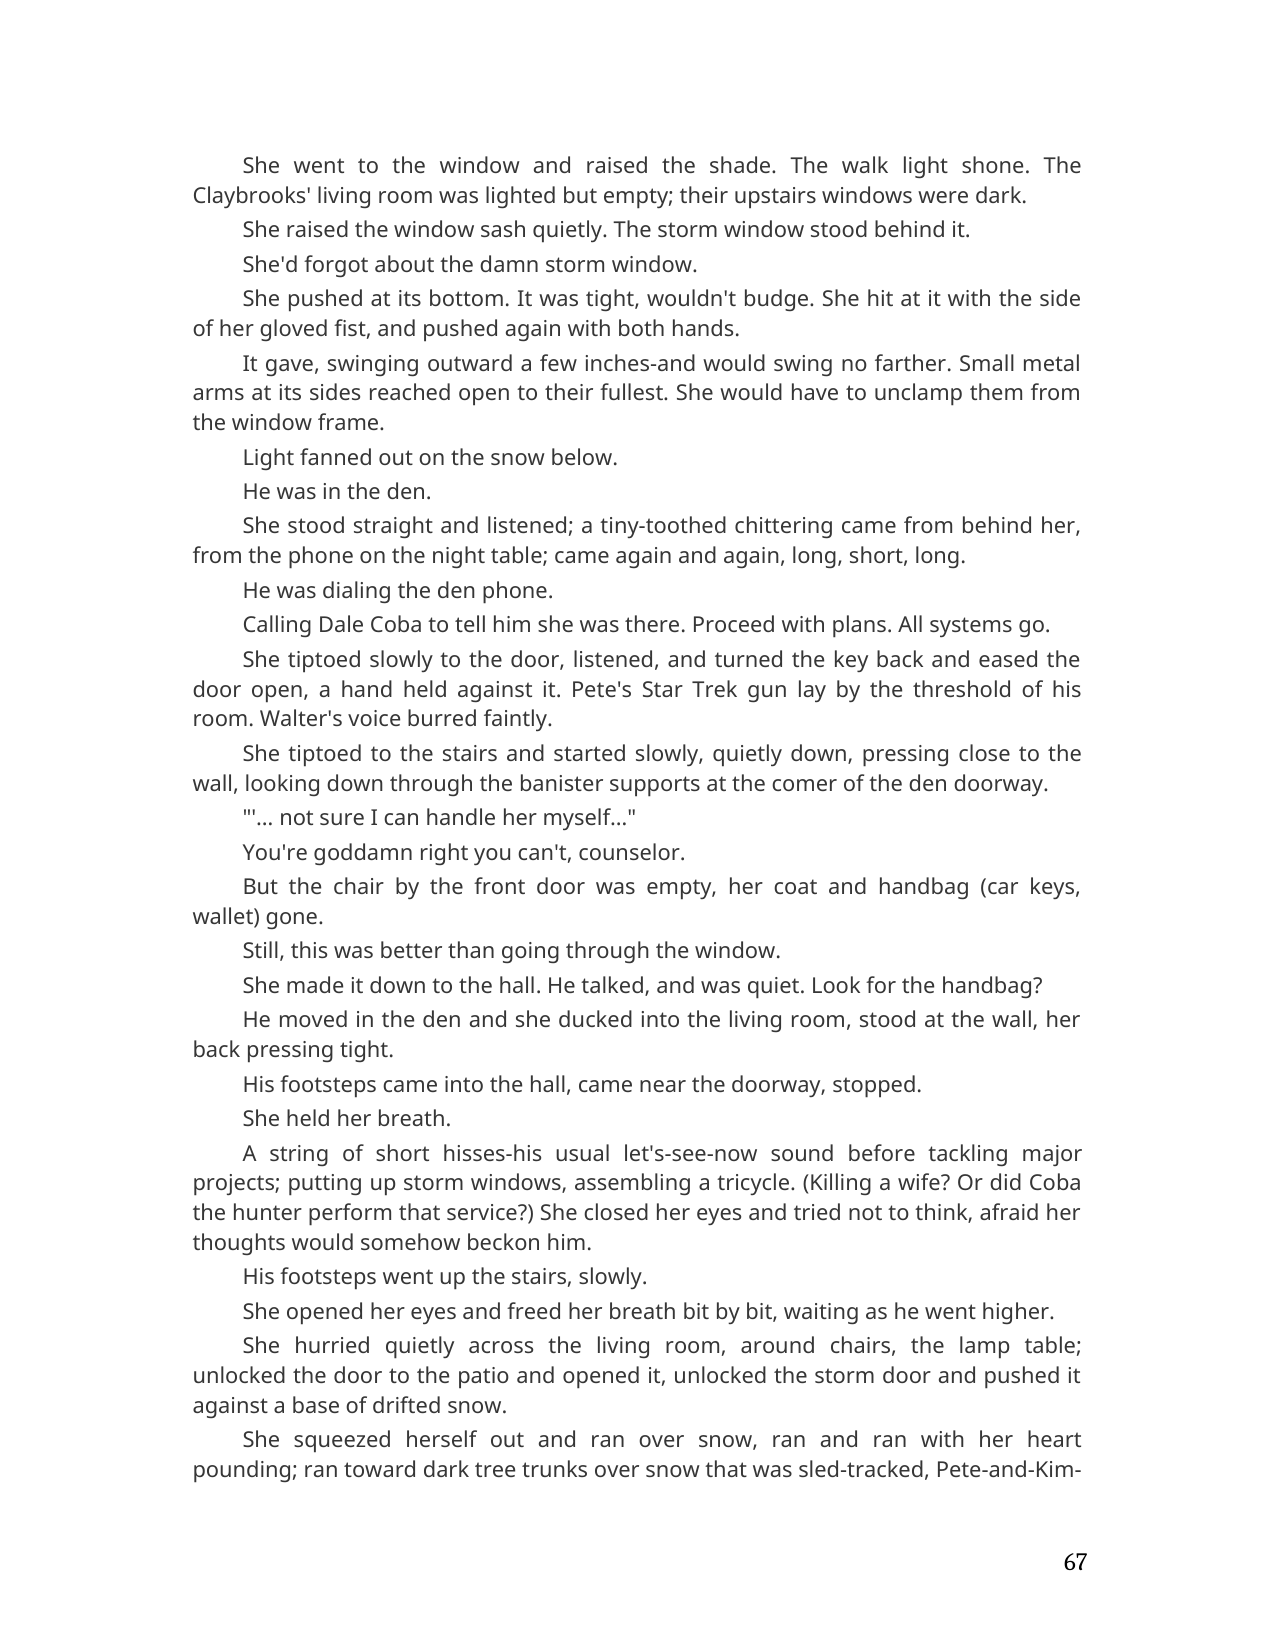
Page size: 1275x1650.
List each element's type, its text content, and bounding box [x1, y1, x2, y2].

text You're goddamn right you can't, counselor. [192, 837, 1083, 866]
text Still, this was better than going through the window. [192, 935, 1083, 965]
text She went to the window and raised the shade. The walk light shone. The Claybrooks' living room was lighted but empty; their upstairs windows were dark. [192, 150, 1083, 209]
text His footsteps came into the hall, came near the doorway, stopped. [192, 1068, 1083, 1098]
text It gave, swinging outward a few inches-and would swing no farther. Small metal arms at its sides reached open to their fullest. She would have to unclamp them from the window frame. [192, 347, 1083, 437]
text He was in the den. [192, 476, 1083, 506]
text She tiptoed slowly to the door, listened, and turned the key back and eased the door open, a hand held against it. Pete's Star Trek gun lay by the threshold of his room. Walter's voice burred faintly. [192, 644, 1083, 733]
text She pushed at its bottom. It was tight, wouldn't budge. She hit at it with the side of her gloved fist, and pushed again with both hands. [192, 283, 1083, 343]
text But the chair by the front door was empty, her coat and handbag (car keys, wallet) gone. [192, 871, 1083, 931]
text "'… not sure I can handle her myself…" [192, 802, 1083, 832]
text She'd forgot about the damn storm window. [192, 249, 1083, 278]
text She hurried quietly across the living room, around chairs, the lamp table; unlocked the door to the patio and opened it, unlocked the storm door and pushed it against a base of drifted snow. [192, 1330, 1083, 1420]
text She made it down to the hall. He talked, and was quiet. Look for the handbag? [192, 970, 1083, 999]
text She tiptoed to the stairs and started slowly, quietly down, pressing close to the wall, looking down through the banister supports at the comer of the den doorway. [192, 738, 1083, 797]
text Calling Dale Coba to tell him she was there. Proceed with plans. All systems go. [192, 609, 1083, 639]
text She opened her eyes and freed her breath bit by bit, waiting as he went higher. [192, 1296, 1083, 1326]
text A string of short hisses-his usual let's-see-now sound before tackling major projects; putting up storm windows, assembling a tricycle. (Killing a wife? Or did Coba the hunter perform that service?) She closed her eyes and tried not to think, afraid her thoughts would somehow beckon him. [192, 1137, 1083, 1257]
text His footsteps went up the stairs, slowly. [192, 1261, 1083, 1291]
text He moved in the den and she ducked into the living room, stood at the wall, her back pressing tight. [192, 1004, 1083, 1064]
text Light fanned out on the snow below. [192, 442, 1083, 471]
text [192, 1424, 1083, 1484]
text She raised the window sash quietly. The storm window stood behind it. [192, 214, 1083, 244]
text She held her breath. [192, 1103, 1083, 1133]
text He was dialing the den phone. [192, 575, 1083, 604]
text She stood straight and listened; a tiny-toothed chittering came from behind her, from the phone on the night table; came again and again, long, short, long. [192, 511, 1083, 570]
